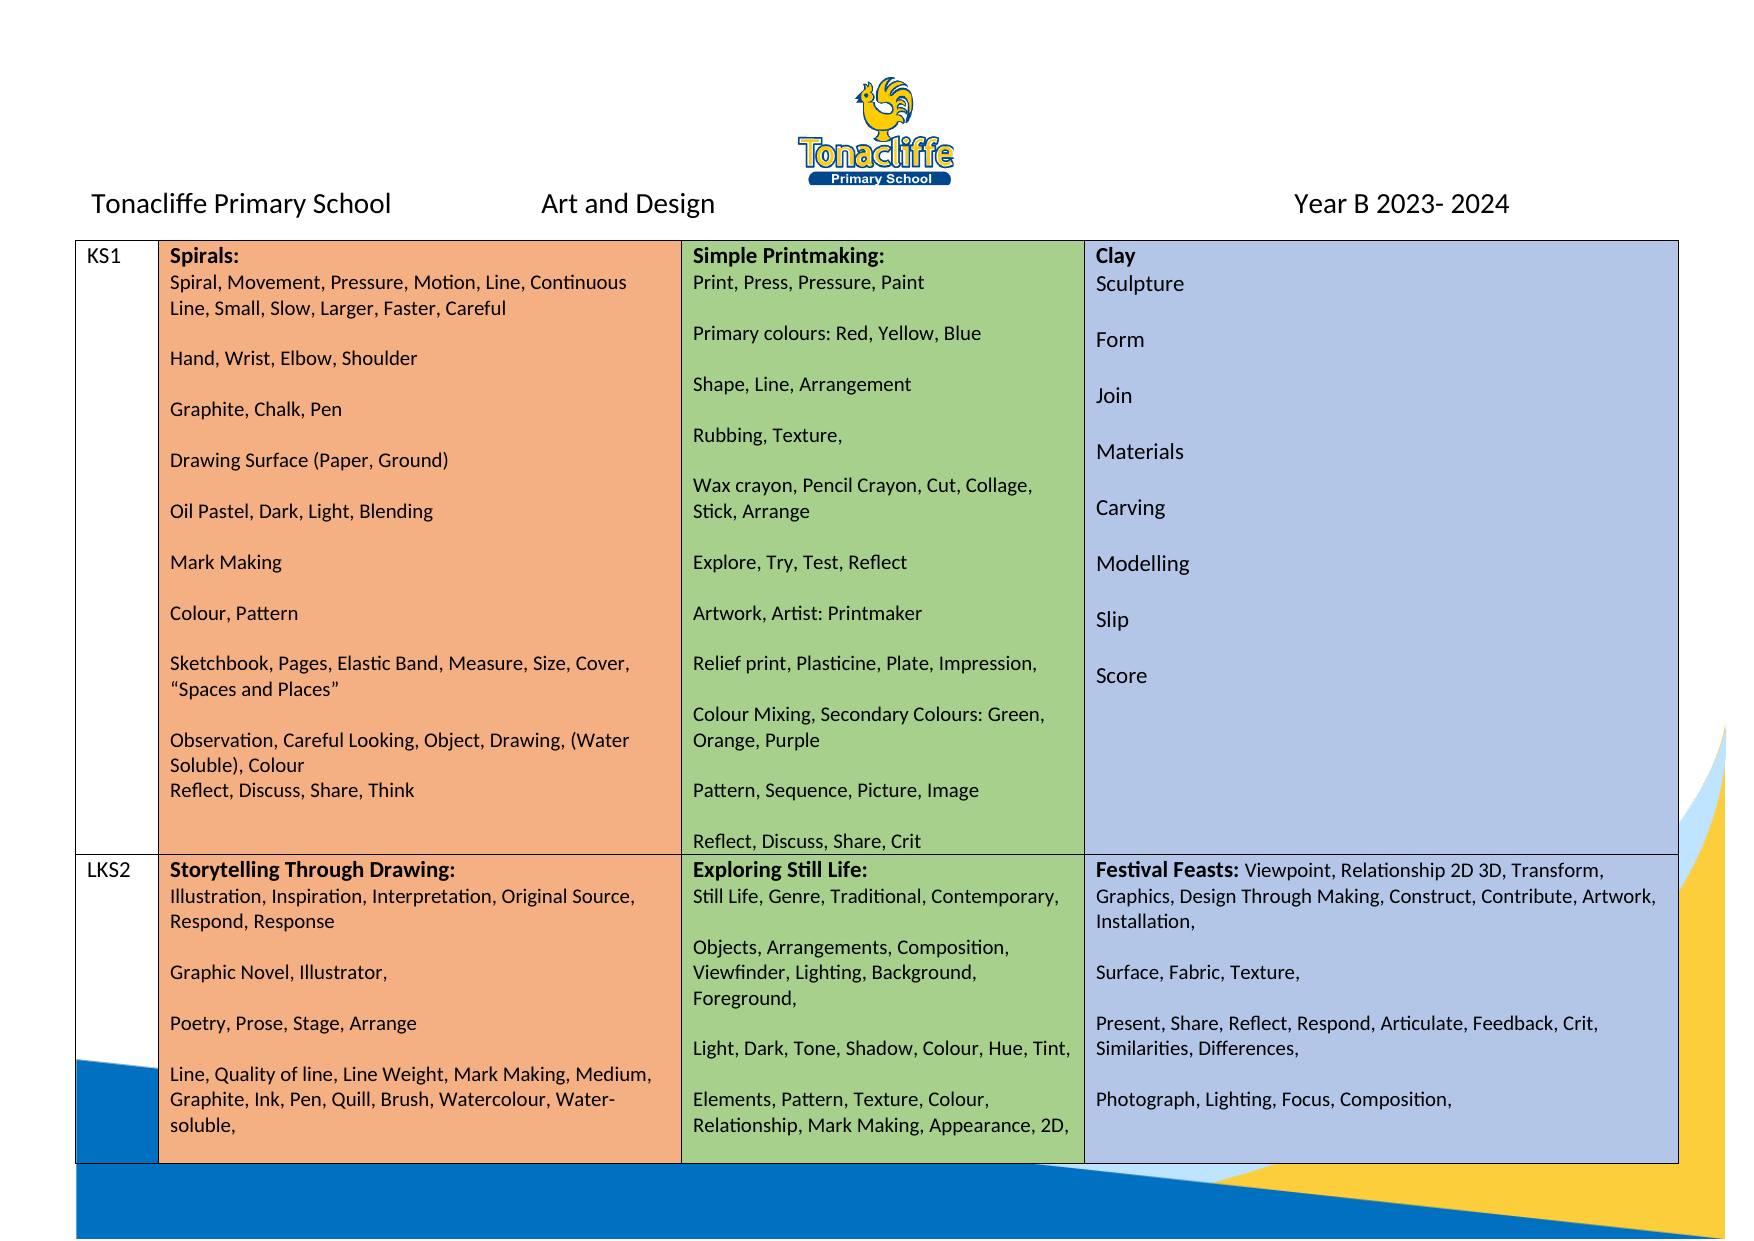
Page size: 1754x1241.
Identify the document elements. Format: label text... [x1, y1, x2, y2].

picture [797, 75, 954, 185]
table_cell LKS2 [76, 855, 158, 1163]
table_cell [682, 855, 1084, 1163]
table_header Simple Printmaking: Print, Press, Pressure, Paint Primary colours: Red, Yellow, Blue Shape, Line, Arrangement Rubbing, Texture, Wax crayon, Pencil Crayon, Cut, Collage, Stick, Arrange Explore, Try, Test, Reflect Artwork, Artist: Printmaker Relief print, Plasticine, Plate, Impression, Colour Mixing, Secondary Colours: Green, Orange, Purple Pattern, Sequence, Picture, Image Reflect, Discuss, Share, Crit [682, 241, 1084, 854]
table_header Clay Sculpture Form Join Materials Carving Modelling Slip Score [1085, 241, 1678, 854]
table_header KS1 [76, 241, 158, 854]
text Tonacliffe Primary School Art and Design Year B 2023- 2024 [75, 185, 1679, 221]
picture [76, 721, 1727, 1239]
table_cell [1085, 855, 1678, 1163]
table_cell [159, 855, 681, 1163]
table_header Spirals: Spiral, Movement, Pressure, Motion, Line, Continuous Line, Small, Slow, Larger, Faster, Careful Hand, Wrist, Elbow, Shoulder Graphite, Chalk, Pen Drawing Surface (Paper, Ground) Oil Pastel, Dark, Light, Blending Mark Making Colour, Pattern Sketchbook, Pages, Elastic Band, Measure, Size, Cover, “Spaces and Places” Observation, Careful Looking, Object, Drawing, (Water Soluble), Colour Reflect, Discuss, Share, Think [159, 241, 681, 854]
